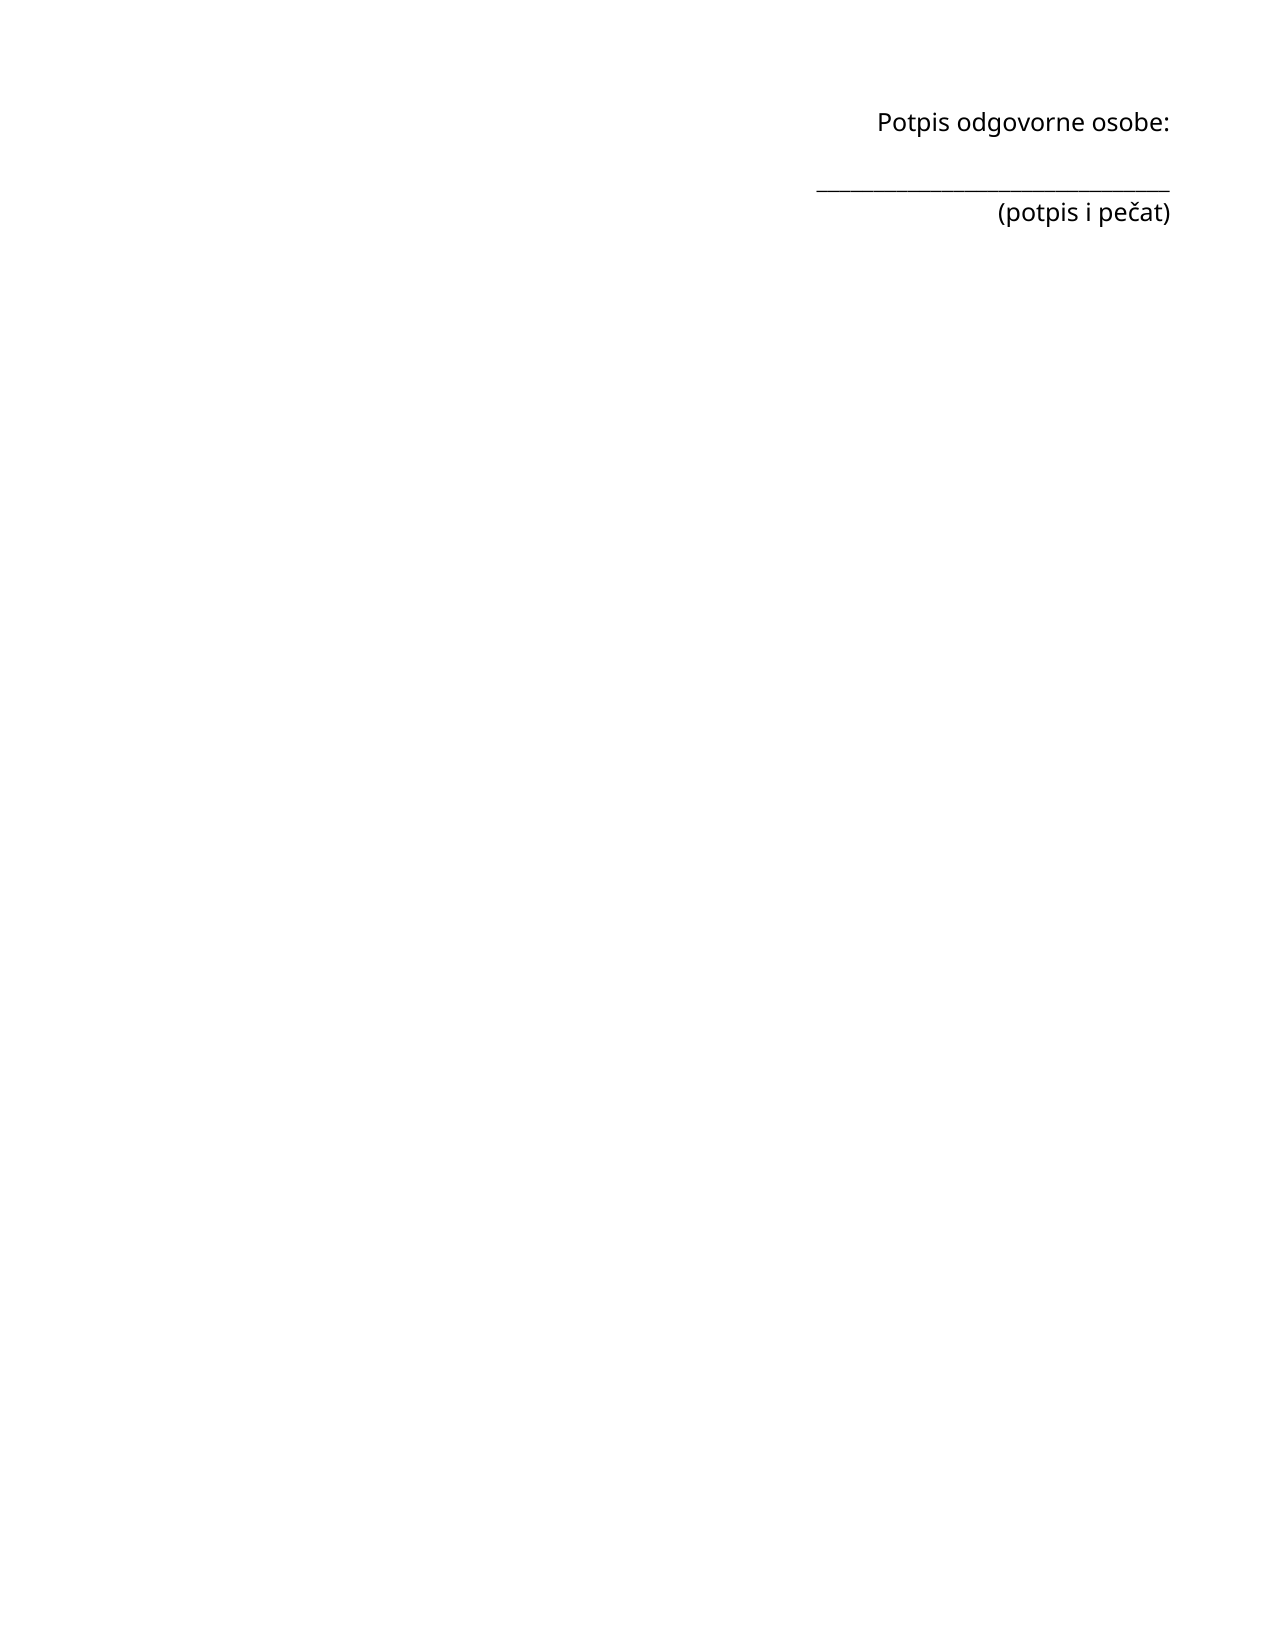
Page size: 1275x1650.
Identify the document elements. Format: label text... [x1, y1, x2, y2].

text Potpis odgovorne osobe: [105, 105, 1170, 139]
text (potpis i pečat) [105, 195, 1170, 229]
text _______________________________ [105, 139, 1170, 195]
